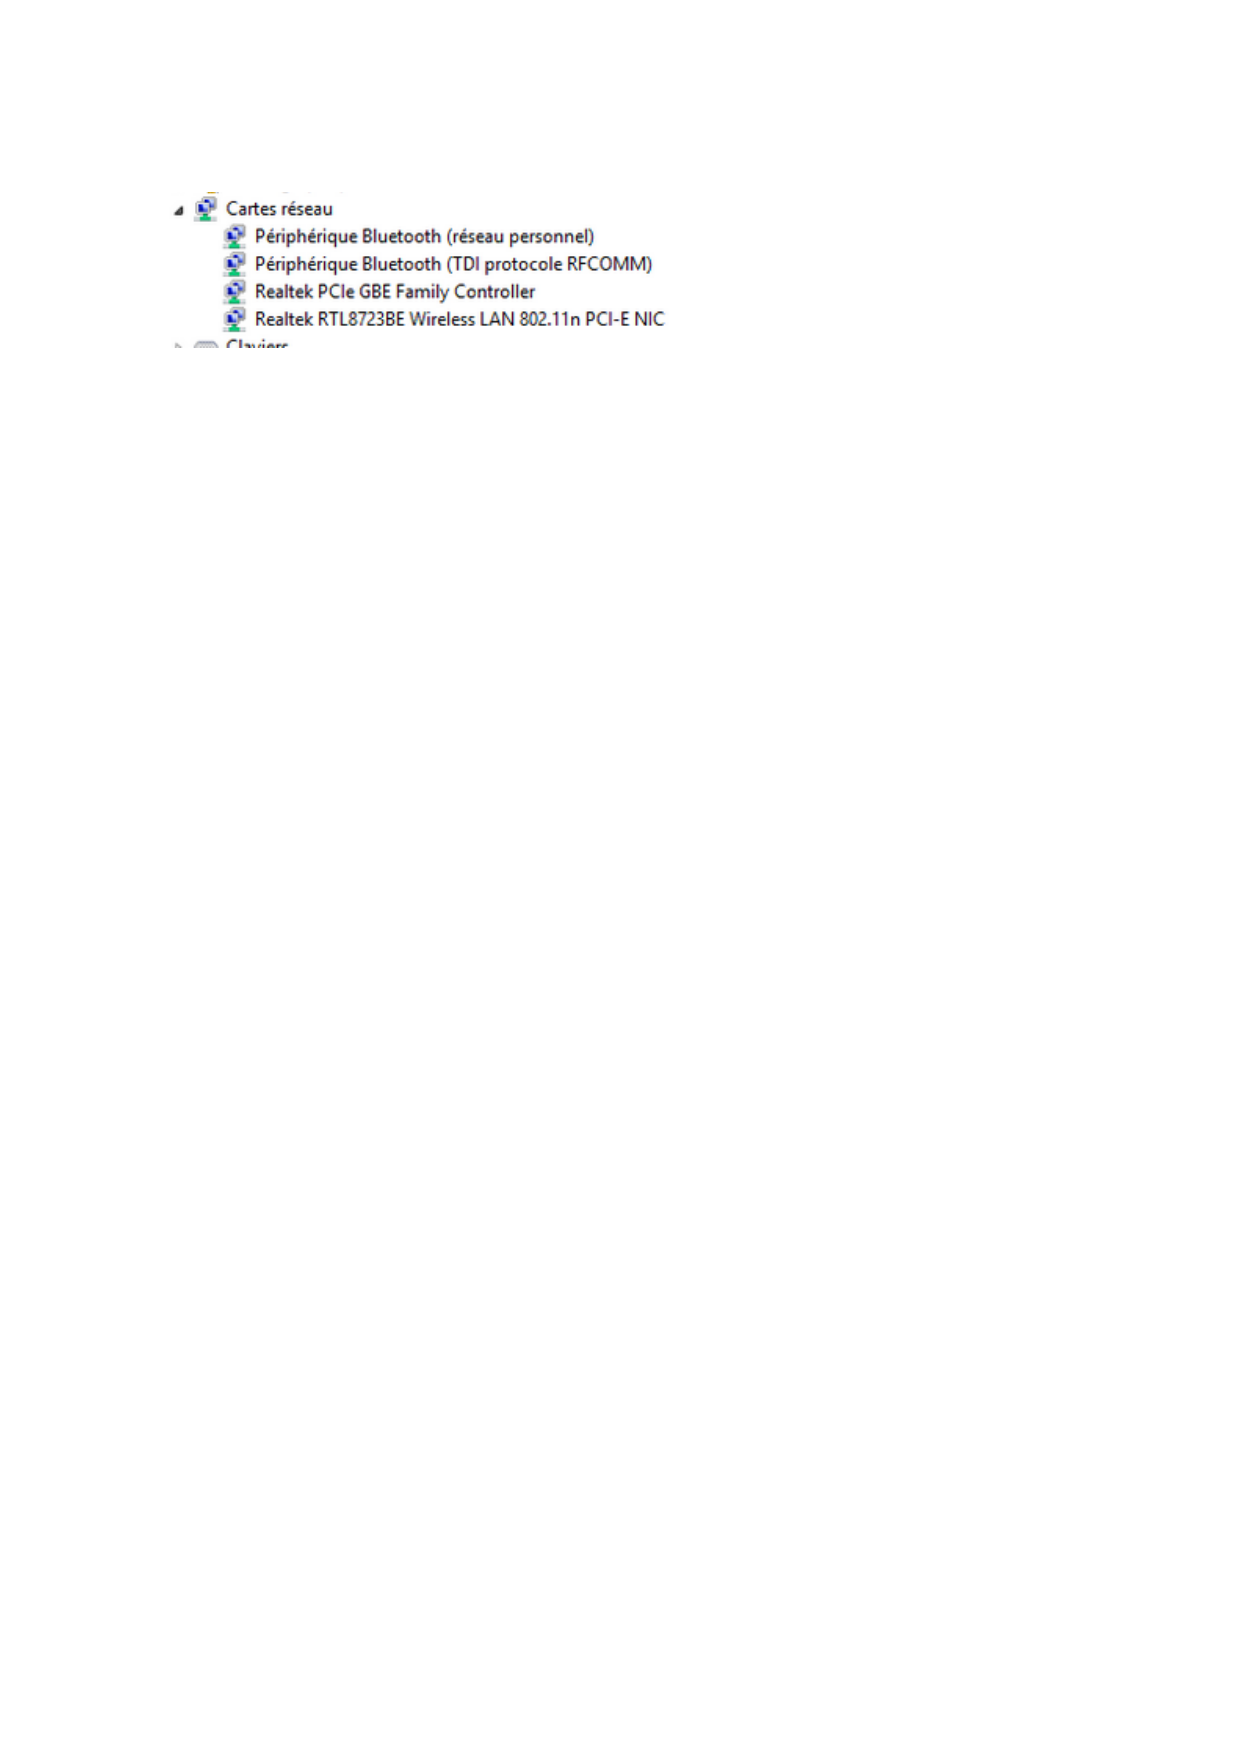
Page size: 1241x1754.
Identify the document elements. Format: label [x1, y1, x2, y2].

picture [147, 192, 711, 348]
